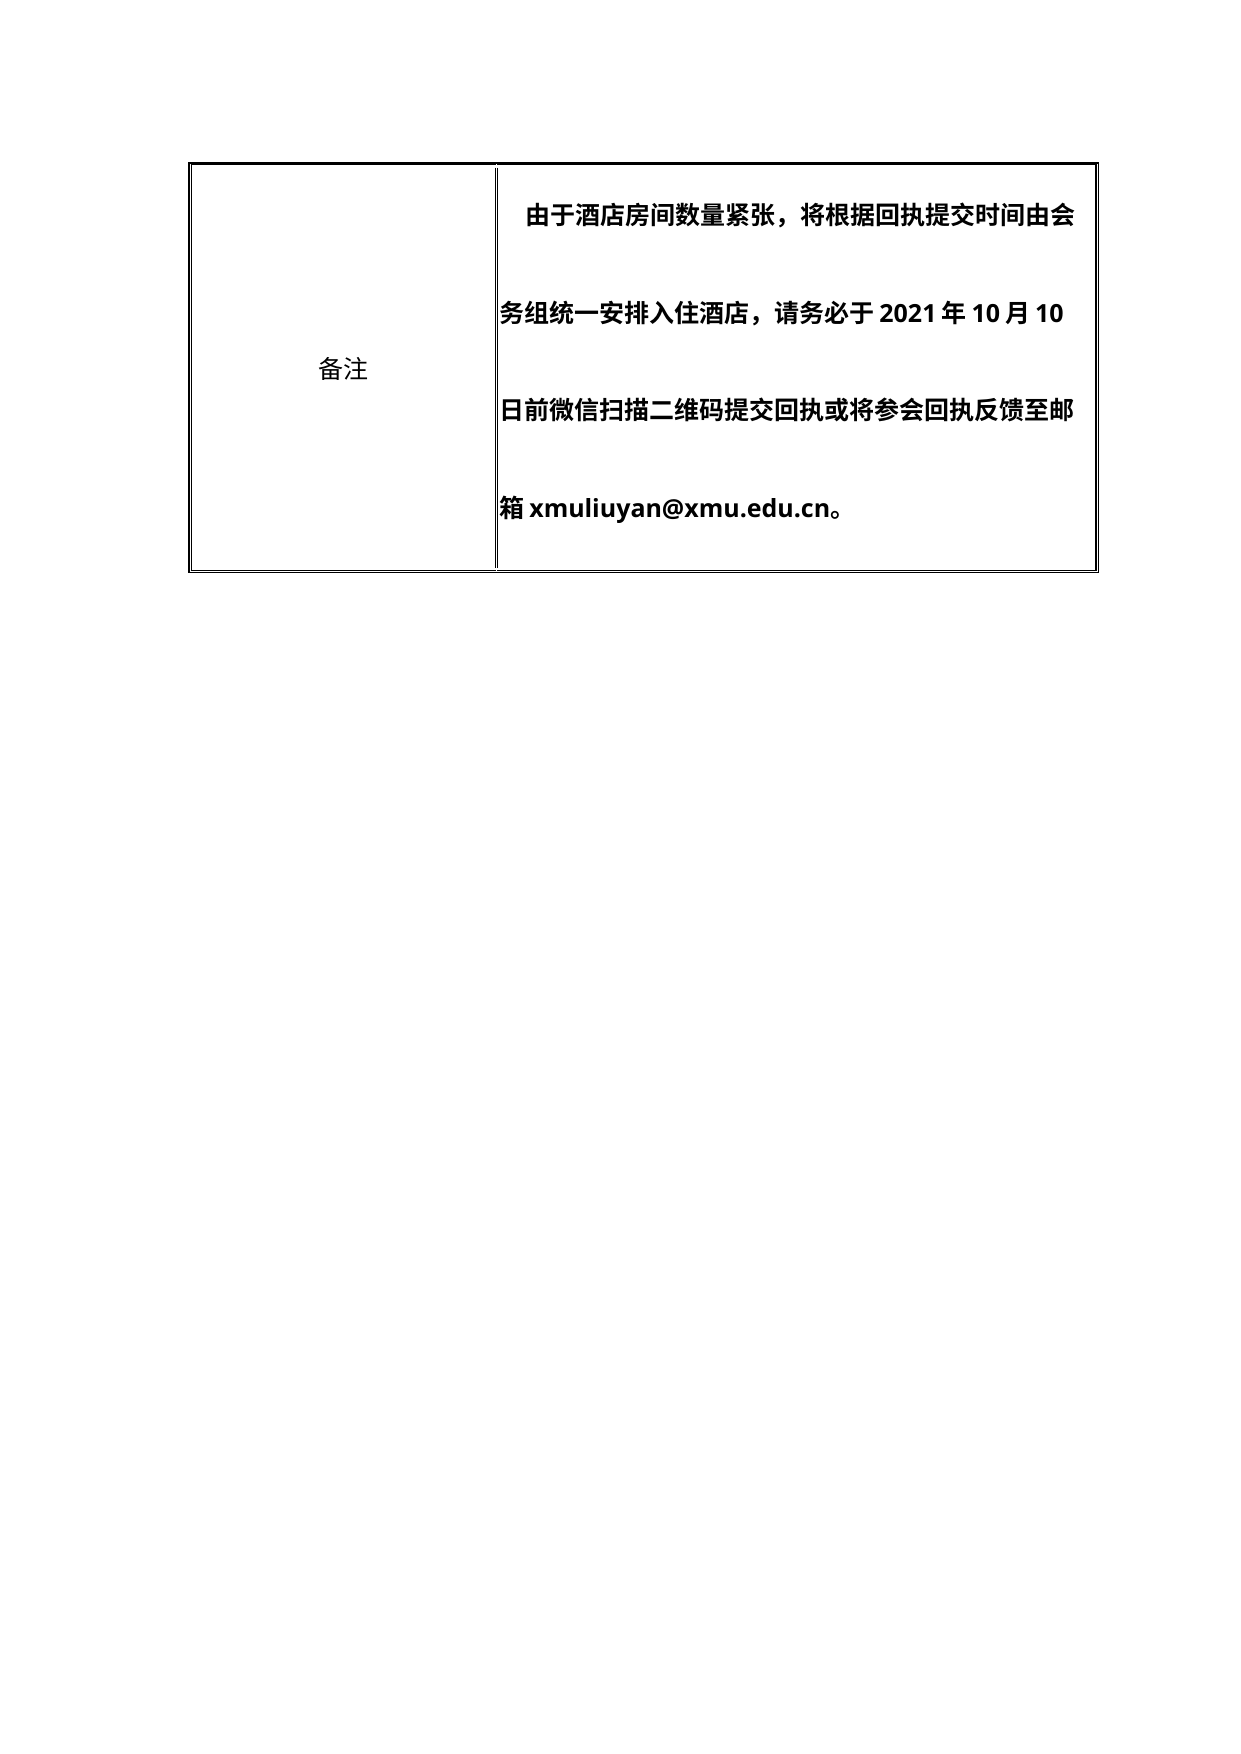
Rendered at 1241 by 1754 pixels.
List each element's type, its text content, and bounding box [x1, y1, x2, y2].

table_cell 由于酒店房间数量紧张，将根据回执提交时间由会务组统一安排入住酒店，请务必于2021年10月10 日前微信扫描二维码提交回执或将参会回执反馈至邮箱xmuliuyan@xmu.edu.cn。 [497, 165, 1095, 569]
table_cell 备注 [192, 165, 497, 569]
